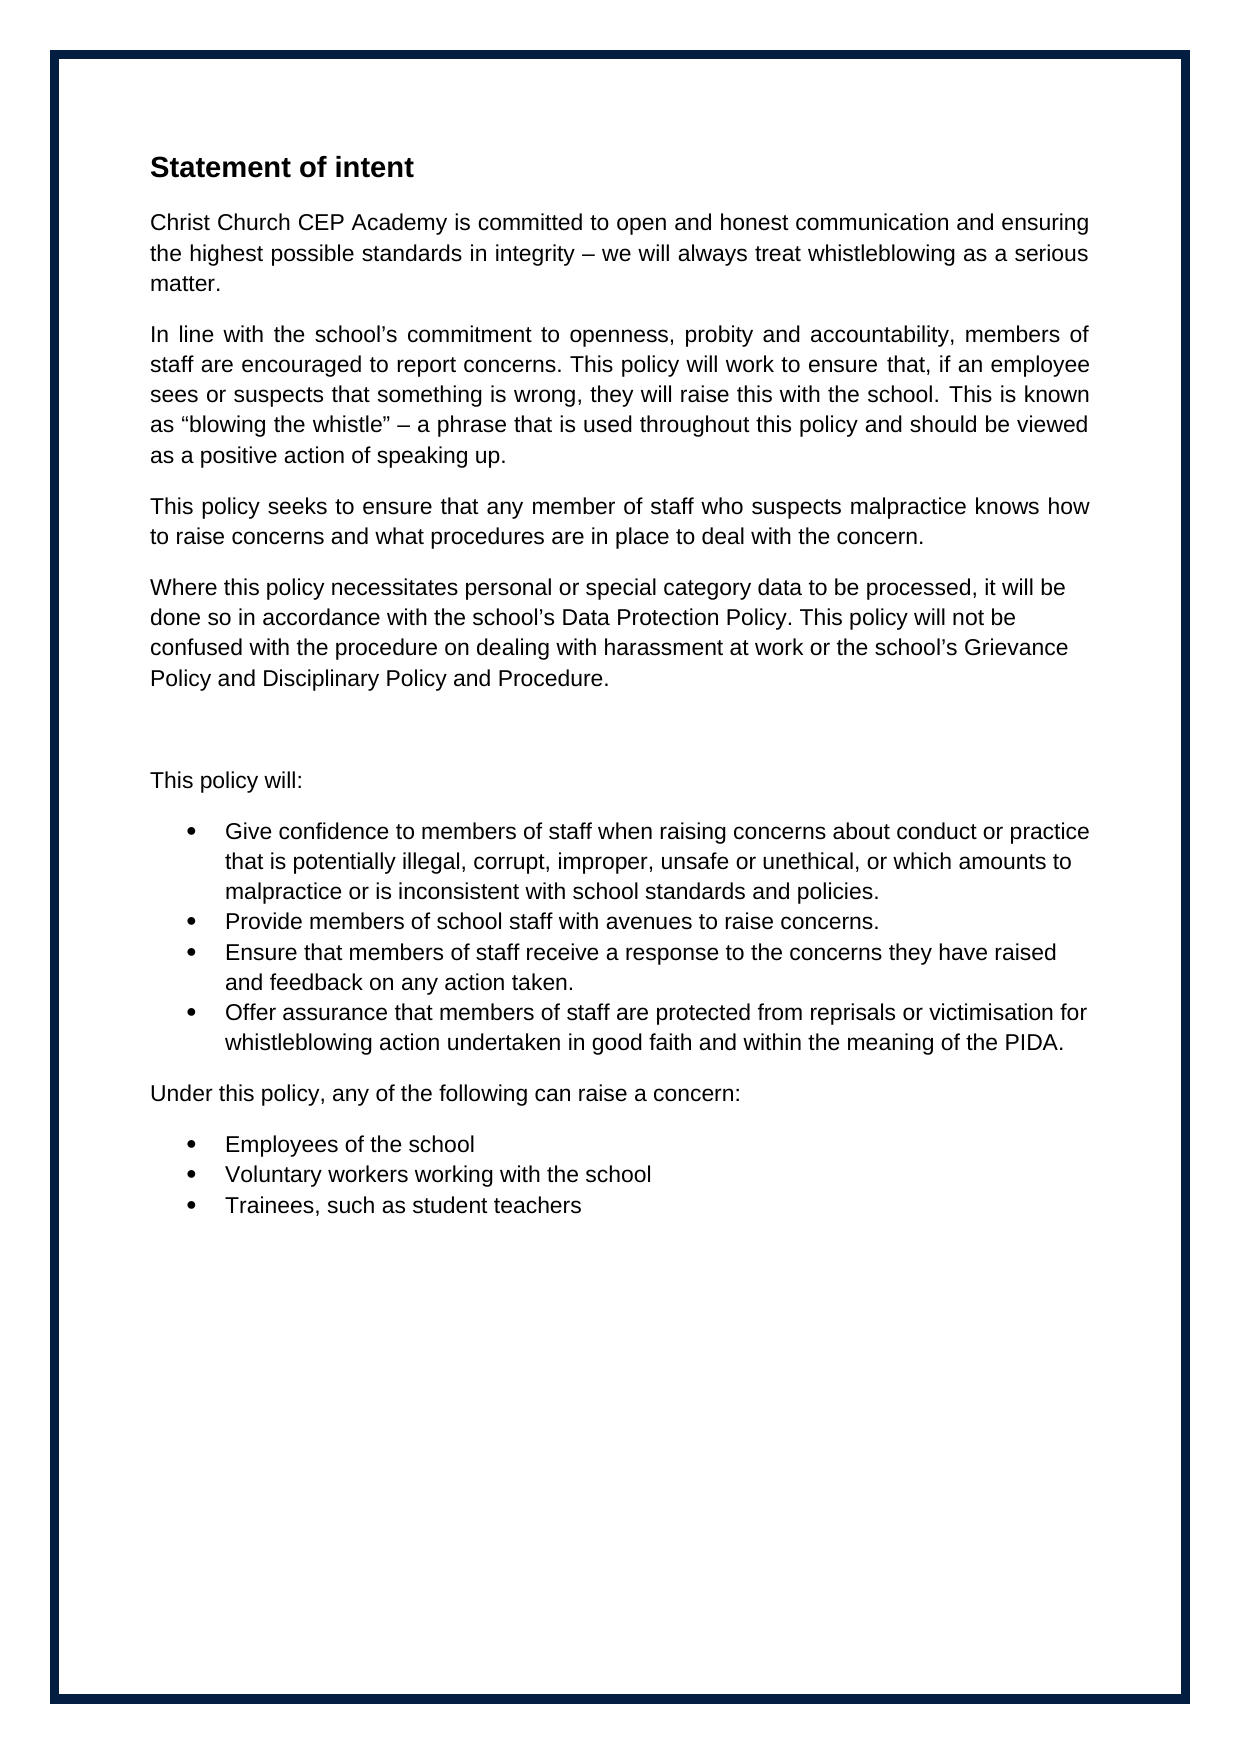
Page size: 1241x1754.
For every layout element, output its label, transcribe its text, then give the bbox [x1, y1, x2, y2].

list Ensure that members of staff receive a response to the concerns they have raised and feedback on any action taken. [187, 938, 1090, 995]
text This policy will: [150, 767, 1090, 793]
text Christ Church CEP Academy is committed to open and honest communication and ensuring the highest possible standards in integrity – we will always treat whistleblowing as a serious matter. [150, 209, 1090, 296]
text Under this policy, any of the following can raise a concern: [150, 1080, 1090, 1107]
list Provide members of school staff with avenues to raise concerns. [187, 908, 1090, 935]
list Voluntary workers working with the school [187, 1161, 1090, 1188]
text Where this policy necessitates personal or special category data to be processed, it will be done so in accordance with the school’s Data Protection Policy. This policy will not be confused with the procedure on dealing with harassment at work or the school’s Grievance Policy and Disciplinary Policy and Procedure. [150, 574, 1090, 691]
list Employees of the school [187, 1131, 1090, 1158]
list Offer assurance that members of staff are protected from reprisals or victimisation for whistleblowing action undertaken in good faith and within the meaning of the PIDA. [187, 999, 1090, 1056]
subtitle Statement of intent [150, 150, 1090, 183]
list Give confidence to members of staff when raising concerns about conduct or practice that is potentially illegal, corrupt, improper, unsafe or unethical, or which amounts to malpractice or is inconsistent with school standards and policies. [187, 818, 1090, 904]
text In line with the school’s commitment to openness, probity and accountability, members of staff are encouraged to report concerns. This policy will work to ensure that, if an employee sees or suspects that something is wrong, they will raise this with the school. This is known as “blowing the whistle” – a phrase that is used throughout this policy and should be viewed as a positive action of speaking up. [150, 321, 1090, 468]
text This policy seeks to ensure that any member of staff who suspects malpractice knows how to raise concerns and what procedures are in place to deal with the concern. [150, 493, 1090, 549]
list Trainees, such as student teachers [187, 1192, 1090, 1218]
